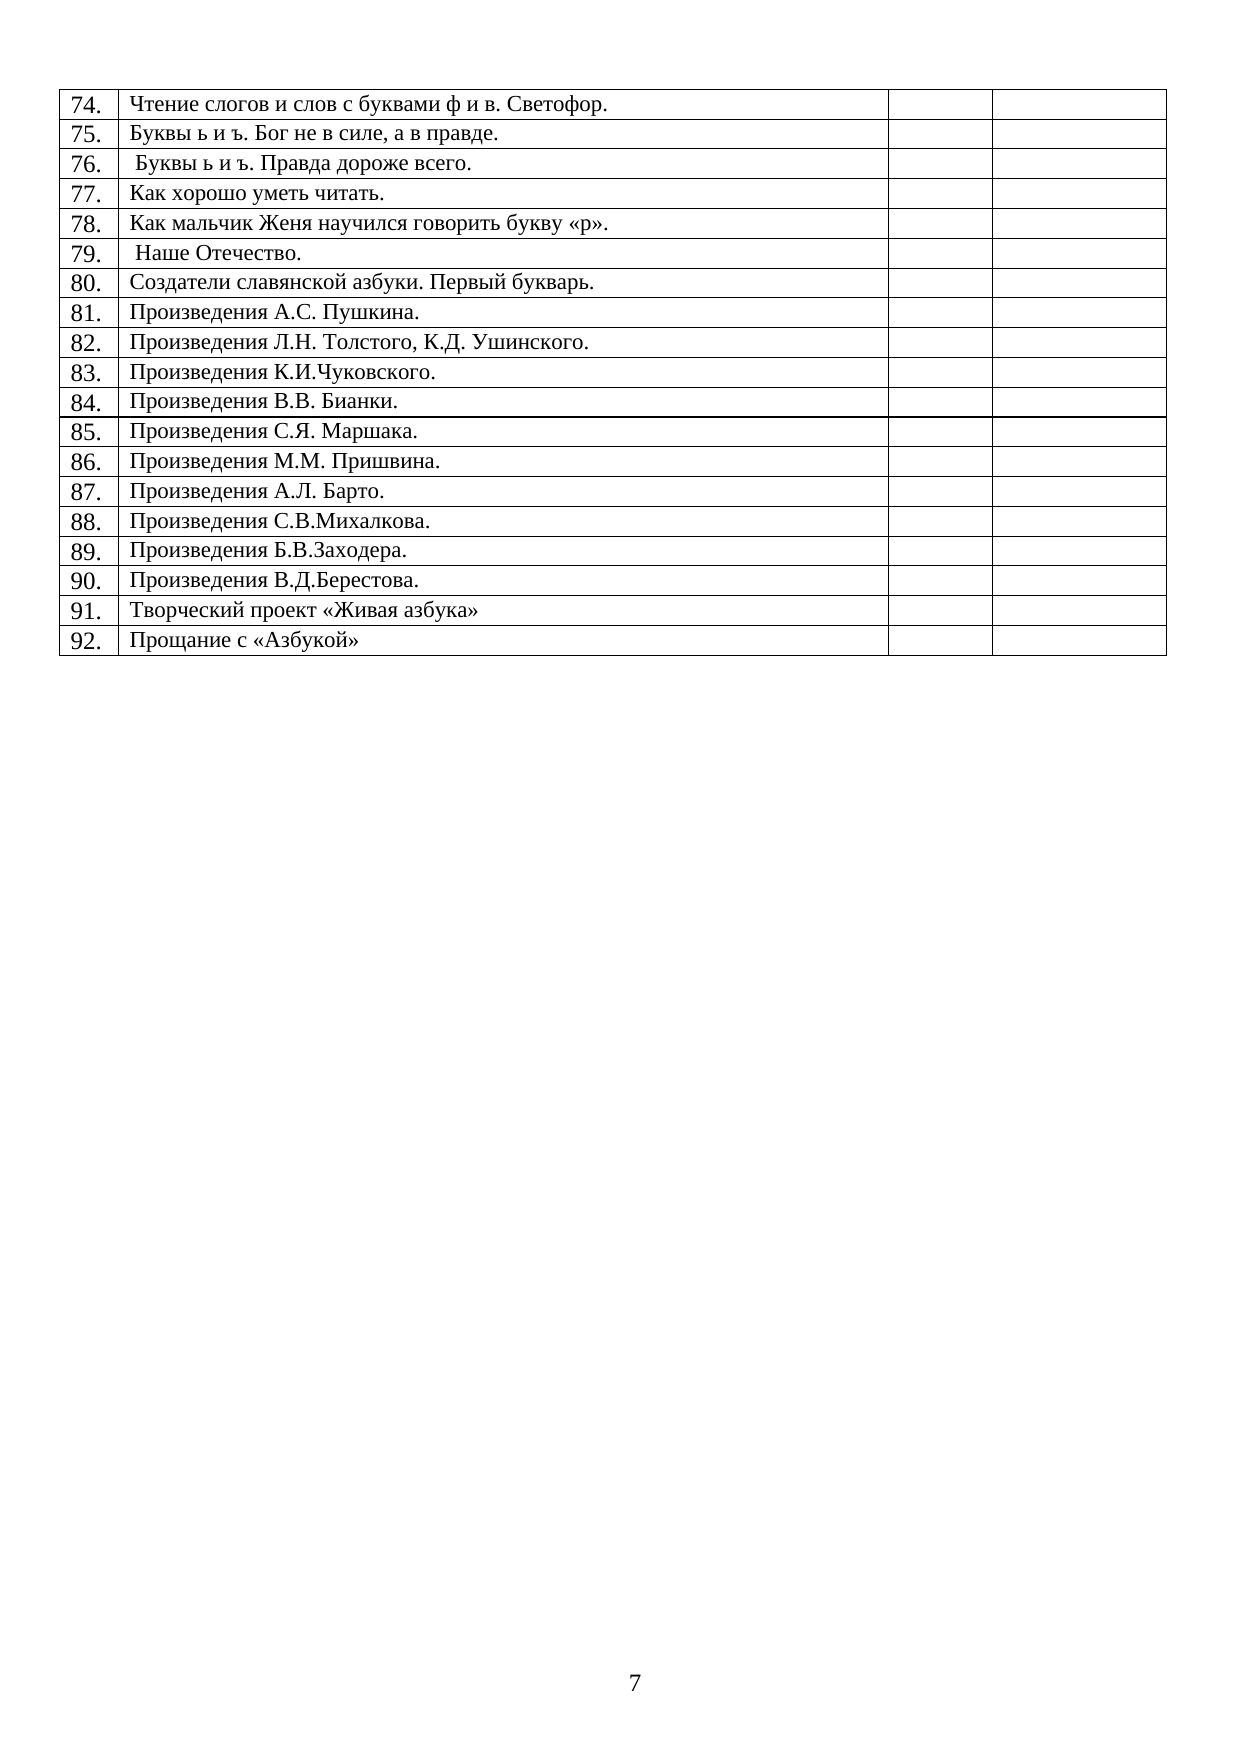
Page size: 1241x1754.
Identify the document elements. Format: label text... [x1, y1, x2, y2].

table_cell Как мальчик Женя научился говорить букву «р». [119, 209, 888, 238]
table_cell [889, 298, 992, 327]
table_cell [993, 269, 1166, 297]
table_cell Произведения В.Д.Берестова. [119, 566, 888, 595]
table_cell [889, 596, 992, 625]
table_cell [993, 298, 1166, 327]
table_cell [889, 388, 992, 416]
table_cell [889, 418, 992, 446]
table_cell [993, 239, 1166, 267]
table_cell [993, 537, 1166, 565]
table_cell Чтение слогов и слов с буквами ф и в. Светофор. [119, 90, 888, 118]
table_cell [889, 120, 992, 148]
table_cell [60, 418, 118, 446]
table_cell [60, 149, 118, 178]
table_cell [993, 120, 1166, 148]
table_cell [60, 328, 118, 357]
table_cell [60, 477, 118, 506]
table_cell [993, 358, 1166, 387]
table_cell [993, 90, 1166, 118]
table_cell [889, 477, 992, 506]
table_cell [60, 507, 118, 536]
table_cell Буквы ь и ъ. Правда дороже всего. [119, 149, 888, 178]
table_cell [889, 358, 992, 387]
table_cell Произведения Л.Н. Толстого, К.Д. Ушинского. [119, 328, 888, 357]
table_cell Творческий проект «Живая азбука» [119, 596, 888, 625]
table_cell [60, 239, 118, 267]
table_cell [889, 269, 992, 297]
table_cell [889, 90, 992, 118]
table_cell [60, 209, 118, 238]
table_cell [993, 626, 1166, 655]
table_cell [993, 507, 1166, 536]
table_cell Произведения В.В. Бианки. [119, 388, 888, 416]
table_cell [889, 566, 992, 595]
table_cell [889, 239, 992, 267]
table_cell Создатели славянской азбуки. Первый букварь. [119, 269, 888, 297]
table_cell Произведения А.С. Пушкина. [119, 298, 888, 327]
table_cell [60, 626, 118, 655]
table_cell Как хорошо уметь читать. [119, 179, 888, 208]
table_cell [889, 507, 992, 536]
table_cell [993, 566, 1166, 595]
table_cell Произведения С.В.Михалкова. [119, 507, 888, 536]
table_cell [889, 537, 992, 565]
table_cell [60, 447, 118, 476]
table_cell Наше Отечество. [119, 239, 888, 267]
table_cell [993, 328, 1166, 357]
table_cell [889, 626, 992, 655]
table_cell [60, 298, 118, 327]
table_cell [993, 447, 1166, 476]
table_cell Произведения Б.В.Заходера. [119, 537, 888, 565]
table_cell [993, 179, 1166, 208]
table_cell [889, 179, 992, 208]
table_cell [60, 537, 118, 565]
table_cell [993, 388, 1166, 416]
table_cell [889, 447, 992, 476]
table_cell [993, 209, 1166, 238]
table_cell Произведения А.Л. Барто. [119, 477, 888, 506]
table_cell Произведения К.И.Чуковского. [119, 358, 888, 387]
table_cell Прощание с «Азбукой» [119, 626, 888, 655]
table_cell Буквы ь и ъ. Бог не в силе, а в правде. [119, 120, 888, 148]
table_cell Произведения М.М. Пришвина. [119, 447, 888, 476]
table_cell [60, 596, 118, 625]
table_cell [993, 596, 1166, 625]
table_cell [60, 120, 118, 148]
table_cell [889, 149, 992, 178]
table_cell [60, 566, 118, 595]
table_cell Произведения С.Я. Маршака. [119, 418, 888, 446]
table_cell [889, 209, 992, 238]
table_cell [60, 358, 118, 387]
table_cell [60, 269, 118, 297]
table_cell [993, 149, 1166, 178]
table_cell [60, 90, 118, 118]
table_cell [993, 418, 1166, 446]
table_cell [60, 388, 118, 416]
table_cell [60, 179, 118, 208]
table_cell [889, 328, 992, 357]
table_cell [993, 477, 1166, 506]
